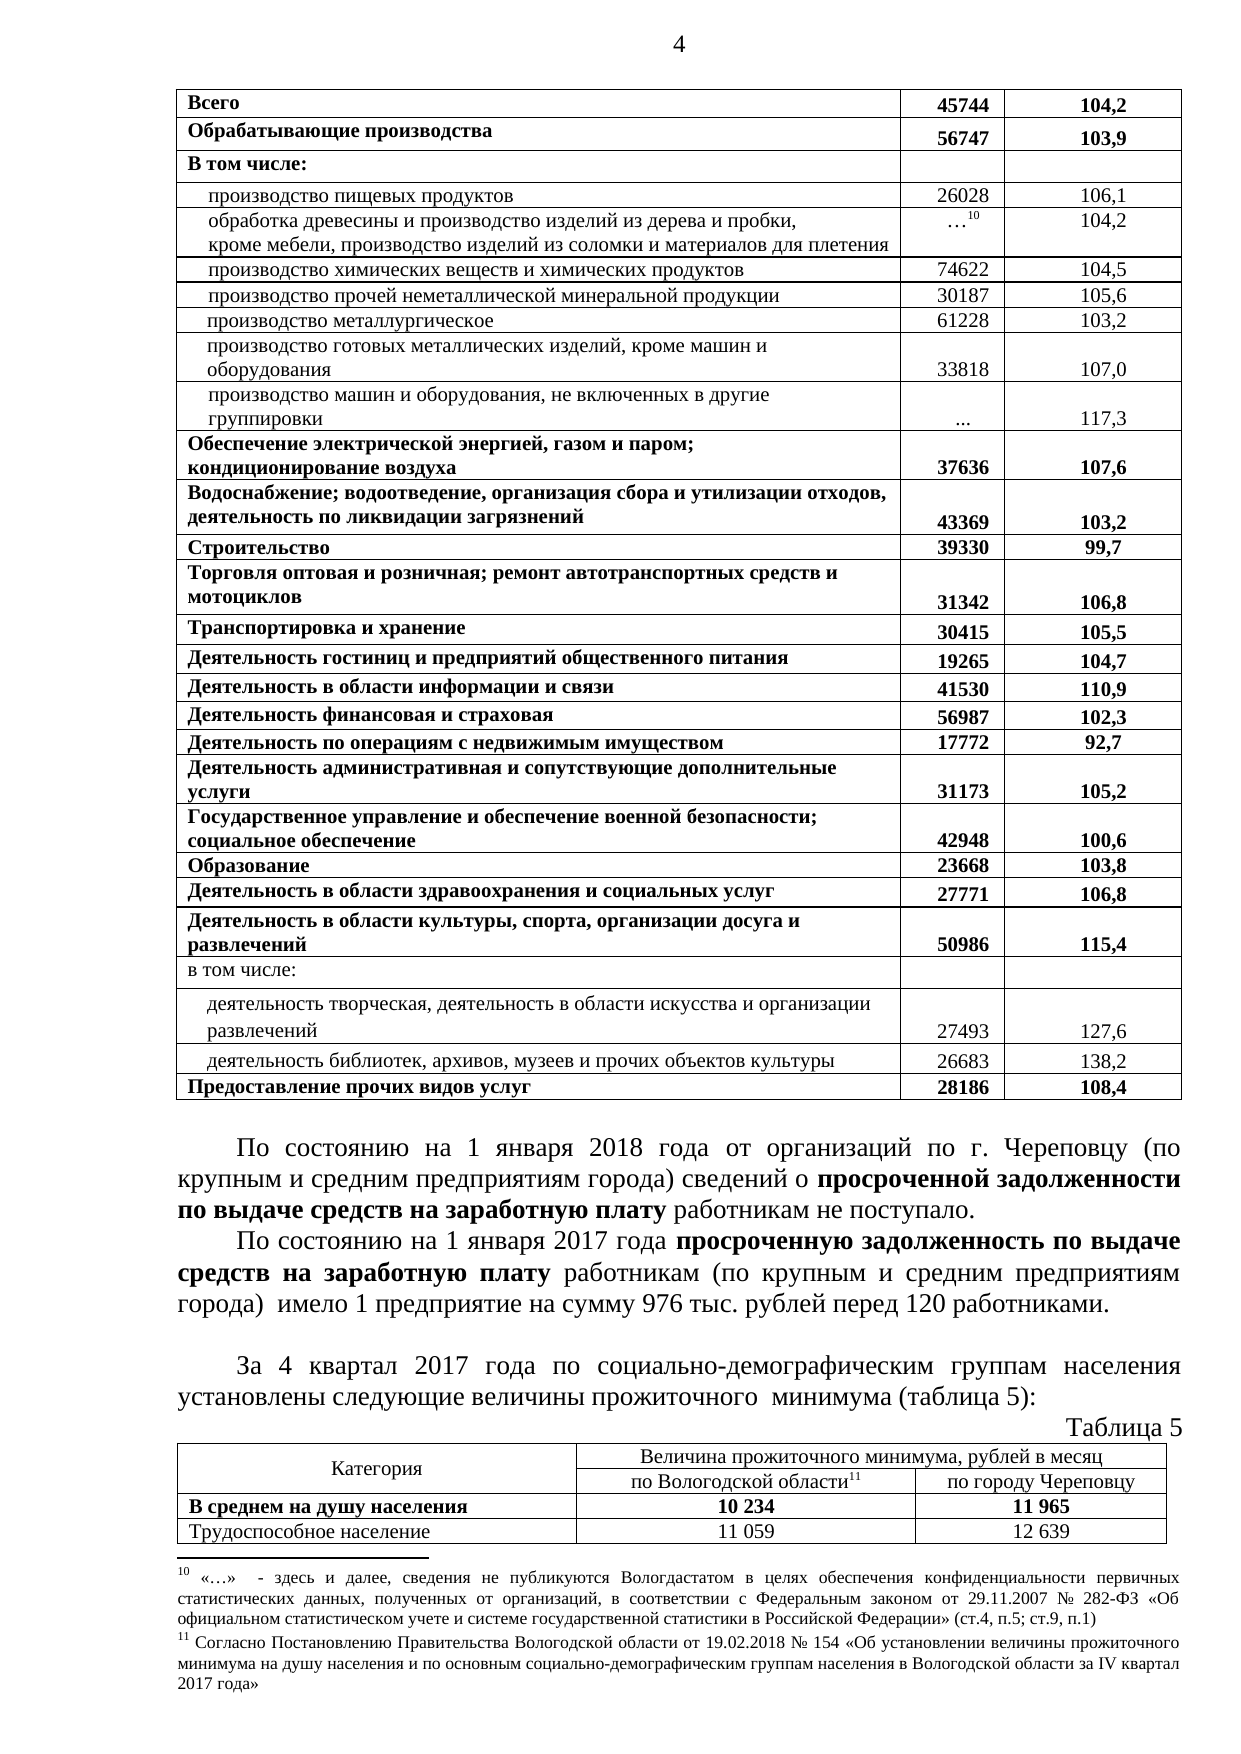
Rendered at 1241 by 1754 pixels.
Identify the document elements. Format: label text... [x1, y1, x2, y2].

table_cell производство металлургическое [177, 308, 900, 332]
table_cell в том числе: [177, 957, 900, 988]
table_cell [901, 151, 1004, 182]
table_cell 33818 [901, 333, 1004, 381]
table_cell 26028 [901, 183, 1004, 207]
table_cell 26683 [901, 1044, 1004, 1073]
table_cell 110,9 [1005, 674, 1181, 701]
table_cell Деятельность по операциям с недвижимым имуществом [177, 730, 900, 754]
table_cell Водоснабжение; водоотведение, организация сбора и утилизации отходов, деятельность по ликвидации загрязнений [177, 480, 900, 534]
table_cell 104,5 [1005, 258, 1181, 281]
table_cell Образование [177, 853, 900, 877]
table_cell деятельность библиотек, архивов, музеев и прочих объектов культуры [177, 1044, 900, 1073]
table_cell 105,2 [1005, 755, 1181, 803]
table_cell производство готовых металлических изделий, кроме машин и оборудования [177, 333, 900, 381]
table_cell 12 639 [916, 1519, 1166, 1543]
table_cell 50986 [901, 908, 1004, 956]
table_cell 108,4 [1005, 1074, 1181, 1099]
table_cell 19265 [901, 645, 1004, 673]
table_cell Обеспечение электрической энергией, газом и паром; кондиционирование воздуха [177, 431, 900, 479]
table_cell 30415 [901, 615, 1004, 644]
table_header Величина прожиточного минимума, рублей в месяц [577, 1444, 1166, 1468]
table_cell по Вологодской области [577, 1469, 915, 1493]
table_cell Деятельность гостиниц и предприятий общественного питания [177, 645, 900, 673]
table_cell [901, 957, 1004, 988]
table_cell 107,0 [1005, 333, 1181, 381]
table_cell 106,8 [1005, 560, 1181, 614]
table_cell 45744 [901, 90, 1004, 117]
table_cell 103,9 [1005, 118, 1181, 150]
table_cell Предоставление прочих видов услуг [177, 1074, 900, 1099]
table_header Категория [178, 1444, 576, 1493]
table_cell 127,6 [1005, 989, 1181, 1043]
table_cell 103,2 [1005, 308, 1181, 332]
table_cell производство машин и оборудования, не включенных в другие группировки [177, 382, 900, 430]
table_cell 43369 [901, 480, 1004, 534]
table_cell 10 234 [577, 1494, 915, 1518]
table_cell 27771 [901, 878, 1004, 906]
table_cell Деятельность в области здравоохранения и социальных услуг [177, 878, 900, 906]
table_cell 104,7 [1005, 645, 1181, 673]
table_cell обработка древесины и производство изделий из дерева и пробки, кроме мебели, производство изделий из соломки и материалов для плетения [177, 208, 900, 256]
table_cell 31173 [901, 755, 1004, 803]
table_cell 61228 [901, 308, 1004, 332]
table_cell производство пищевых продуктов [177, 183, 900, 207]
text За 4 квартал 2017 года по социально-демографическим группам населения установлены следующие величины прожиточного минимума (таблица 5): [177, 1349, 1183, 1411]
table_cell В том числе: [177, 151, 900, 182]
table_cell 56987 [901, 702, 1004, 729]
text По состоянию на 1 января 2017 года просроченную задолженность по выдаче средств на заработную плату работникам (по крупным и средним предприятиям города) имело 1 предприятие на сумму 976 тыс. рублей перед 120 работниками. [177, 1224, 1181, 1318]
text По состоянию на 1 января 2018 года от организаций по г. Череповцу (по крупным и средним предприятиям города) сведений о просроченной задолженности по выдаче средств на заработную плату работникам не поступало. [177, 1131, 1181, 1224]
table_cell 138,2 [1005, 1044, 1181, 1073]
table_cell 30187 [901, 283, 1004, 307]
table_cell деятельность творческая, деятельность в области искусства и организации развлечений [177, 989, 900, 1043]
table_cell Торговля оптовая и розничная; ремонт автотранспортных средств и мотоциклов [177, 560, 900, 614]
table_cell Деятельность в области информации и связи [177, 674, 900, 701]
table_cell … [901, 208, 1004, 256]
table_cell 106,8 [1005, 878, 1181, 906]
table_cell 102,3 [1005, 702, 1181, 729]
table_cell 11 965 [916, 1494, 1166, 1518]
table_cell В среднем на душу населения [178, 1494, 576, 1518]
table_cell Всего [177, 90, 900, 117]
table_cell ... [901, 382, 1004, 430]
table_cell Обрабатывающие производства [177, 118, 900, 150]
table_cell 117,3 [1005, 382, 1181, 430]
table_cell 11 059 [577, 1519, 915, 1543]
table_cell 104,2 [1005, 208, 1181, 256]
table_cell Транспортировка и хранение [177, 615, 900, 644]
table_cell 28186 [901, 1074, 1004, 1099]
table_cell 37636 [901, 431, 1004, 479]
table_cell производство химических веществ и химических продуктов [177, 258, 900, 281]
table_cell 104,2 [1005, 90, 1181, 117]
table_cell 41530 [901, 674, 1004, 701]
table_cell 99,7 [1005, 535, 1181, 559]
table_cell 105,6 [1005, 283, 1181, 307]
table_cell производство прочей неметаллической минеральной продукции [177, 283, 900, 307]
table_cell 23668 [901, 853, 1004, 877]
table_cell Деятельность административная и сопутствующие дополнительные услуги [177, 755, 900, 803]
table_cell Трудоспособное население [178, 1519, 576, 1543]
table_cell Строительство [177, 535, 900, 559]
table_cell 103,2 [1005, 480, 1181, 534]
table_cell 27493 [901, 989, 1004, 1043]
table_cell 107,6 [1005, 431, 1181, 479]
table_cell Деятельность в области культуры, спорта, организации досуга и развлечений [177, 908, 900, 956]
table_cell 115,4 [1005, 908, 1181, 956]
table_cell 106,1 [1005, 183, 1181, 207]
table_cell [1005, 151, 1181, 182]
table_cell 74622 [901, 258, 1004, 281]
table_cell 56747 [901, 118, 1004, 150]
text Таблица 5 [177, 1411, 1183, 1442]
table_cell 100,6 [1005, 804, 1181, 852]
table_cell 42948 [901, 804, 1004, 852]
table_cell Государственное управление и обеспечение военной безопасности; социальное обеспечение [177, 804, 900, 852]
table_cell 31342 [901, 560, 1004, 614]
table_cell по городу Череповцу [916, 1469, 1166, 1493]
table_cell 17772 [901, 730, 1004, 754]
table_cell Деятельность финансовая и страховая [177, 702, 900, 729]
table_cell [1005, 957, 1181, 988]
table_cell 103,8 [1005, 853, 1181, 877]
table_cell 92,7 [1005, 730, 1181, 754]
table_cell 39330 [901, 535, 1004, 559]
table_cell 105,5 [1005, 615, 1181, 644]
